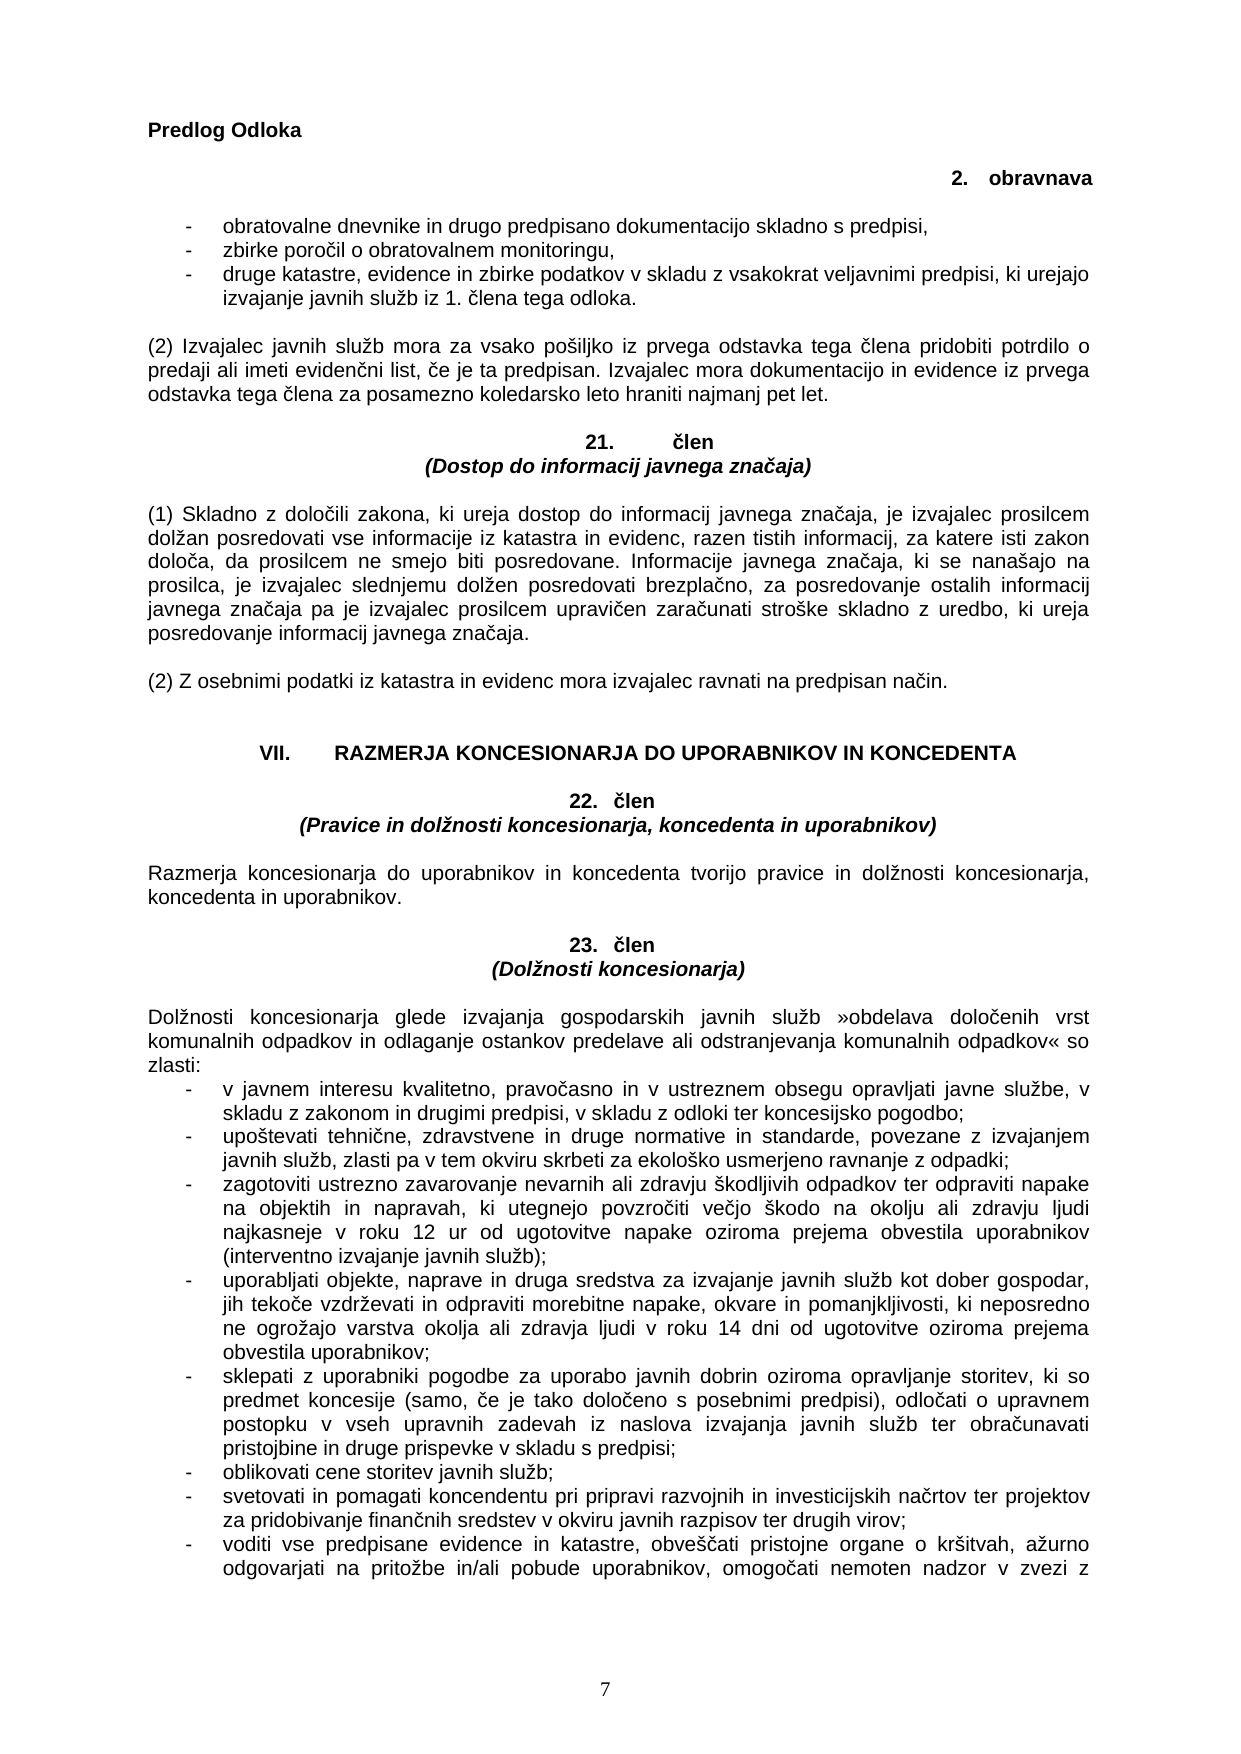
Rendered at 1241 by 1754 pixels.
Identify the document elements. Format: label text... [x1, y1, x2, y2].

text Dolžnosti koncesionarja glede izvajanja gospodarskih javnih služb »obdelava določenih vrst komunalnih odpadkov in odlaganje ostankov predelave ali odstranjevanja komunalnih odpadkov« so zlasti: [148, 1004, 1091, 1076]
text (2) Izvajalec javnih služb mora za vsako pošiljko iz prvega odstavka tega člena pridobiti potrdilo o predaji ali imeti evidenčni list, če je ta predpisan. Izvajalec mora dokumentacijo in evidence iz prvega odstavka tega člena za posamezno koledarsko leto hraniti najmanj pet let. [148, 334, 1091, 406]
text (Pravice in dolžnosti koncesionarja, koncedenta in uporabnikov) [148, 813, 1091, 837]
list RAZMERJA KONCESIONARJA DO UPORABNIKOV IN KONCEDENTA [185, 741, 1091, 765]
text (Dolžnosti koncesionarja) [148, 957, 1091, 981]
list obratovalne dnevnike in drugo predpisano dokumentacijo skladno s predpisi, [185, 214, 1091, 238]
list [185, 1532, 1091, 1579]
list svetovati in pomagati koncendentu pri pripravi razvojnih in investicijskih načrtov ter projektov za pridobivanje finančnih sredstev v okviru javnih razpisov ter drugih virov; [185, 1484, 1091, 1532]
list druge katastre, evidence in zbirke podatkov v skladu z vsakokrat veljavnimi predpisi, ki urejajo izvajanje javnih služb iz 1. člena tega odloka. [185, 262, 1091, 310]
text (1) Skladno z določili zakona, ki ureja dostop do informacij javnega značaja, je izvajalec prosilcem dolžan posredovati vse informacije iz katastra in evidenc, razen tistih informacij, za katere isti zakon določa, da prosilcem ne smejo biti posredovane. Informacije javnega značaja, ki se nanašajo na prosilca, je izvajalec slednjemu dolžen posredovati brezplačno, za posredovanje ostalih informacij javnega značaja pa je izvajalec prosilcem upravičen zaračunati stroške skladno z uredbo, ki ureja posredovanje informacij javnega značaja. [148, 501, 1091, 645]
list člen [148, 933, 1091, 957]
list člen [148, 789, 1091, 813]
list oblikovati cene storitev javnih služb; [185, 1460, 1091, 1484]
list upoštevati tehnične, zdravstvene in druge normative in standarde, povezane z izvajanjem javnih služb, zlasti pa v tem okviru skrbeti za ekološko usmerjeno ravnanje z odpadki; [185, 1124, 1091, 1172]
text (2) Z osebnimi podatki iz katastra in evidenc mora izvajalec ravnati na predpisan način. [148, 669, 1091, 693]
text Razmerja koncesionarja do uporabnikov in koncedenta tvorijo pravice in dolžnosti koncesionarja, koncedenta in uporabnikov. [148, 861, 1091, 909]
list (Dostop do informacij javnega značaja) [148, 453, 1091, 477]
list člen [223, 429, 1091, 453]
list zbirke poročil o obratovalnem monitoringu, [185, 238, 1091, 262]
list v javnem interesu kvalitetno, pravočasno in v ustreznem obsegu opravljati javne službe, v skladu z zakonom in drugimi predpisi, v skladu z odloki ter koncesijsko pogodbo; [185, 1076, 1091, 1124]
list uporabljati objekte, naprave in druga sredstva za izvajanje javnih služb kot dober gospodar, jih tekoče vzdrževati in odpraviti morebitne napake, okvare in pomanjkljivosti, ki neposredno ne ogrožajo varstva okolja ali zdravja ljudi v roku 14 dni od ugotovitve oziroma prejema obvestila uporabnikov; [185, 1268, 1091, 1364]
list zagotoviti ustrezno zavarovanje nevarnih ali zdravju škodljivih odpadkov ter odpraviti napake na objektih in napravah, ki utegnejo povzročiti večjo škodo na okolju ali zdravju ljudi najkasneje v roku 12 ur od ugotovitve napake oziroma prejema obvestila uporabnikov (interventno izvajanje javnih služb); [185, 1172, 1091, 1268]
list sklepati z uporabniki pogodbe za uporabo javnih dobrin oziroma opravljanje storitev, ki so predmet koncesije (samo, če je tako določeno s posebnimi predpisi), odločati o upravnem postopku v vseh upravnih zadevah iz naslova izvajanja javnih služb ter obračunavati pristojbine in druge prispevke v skladu s predpisi; [185, 1364, 1091, 1460]
